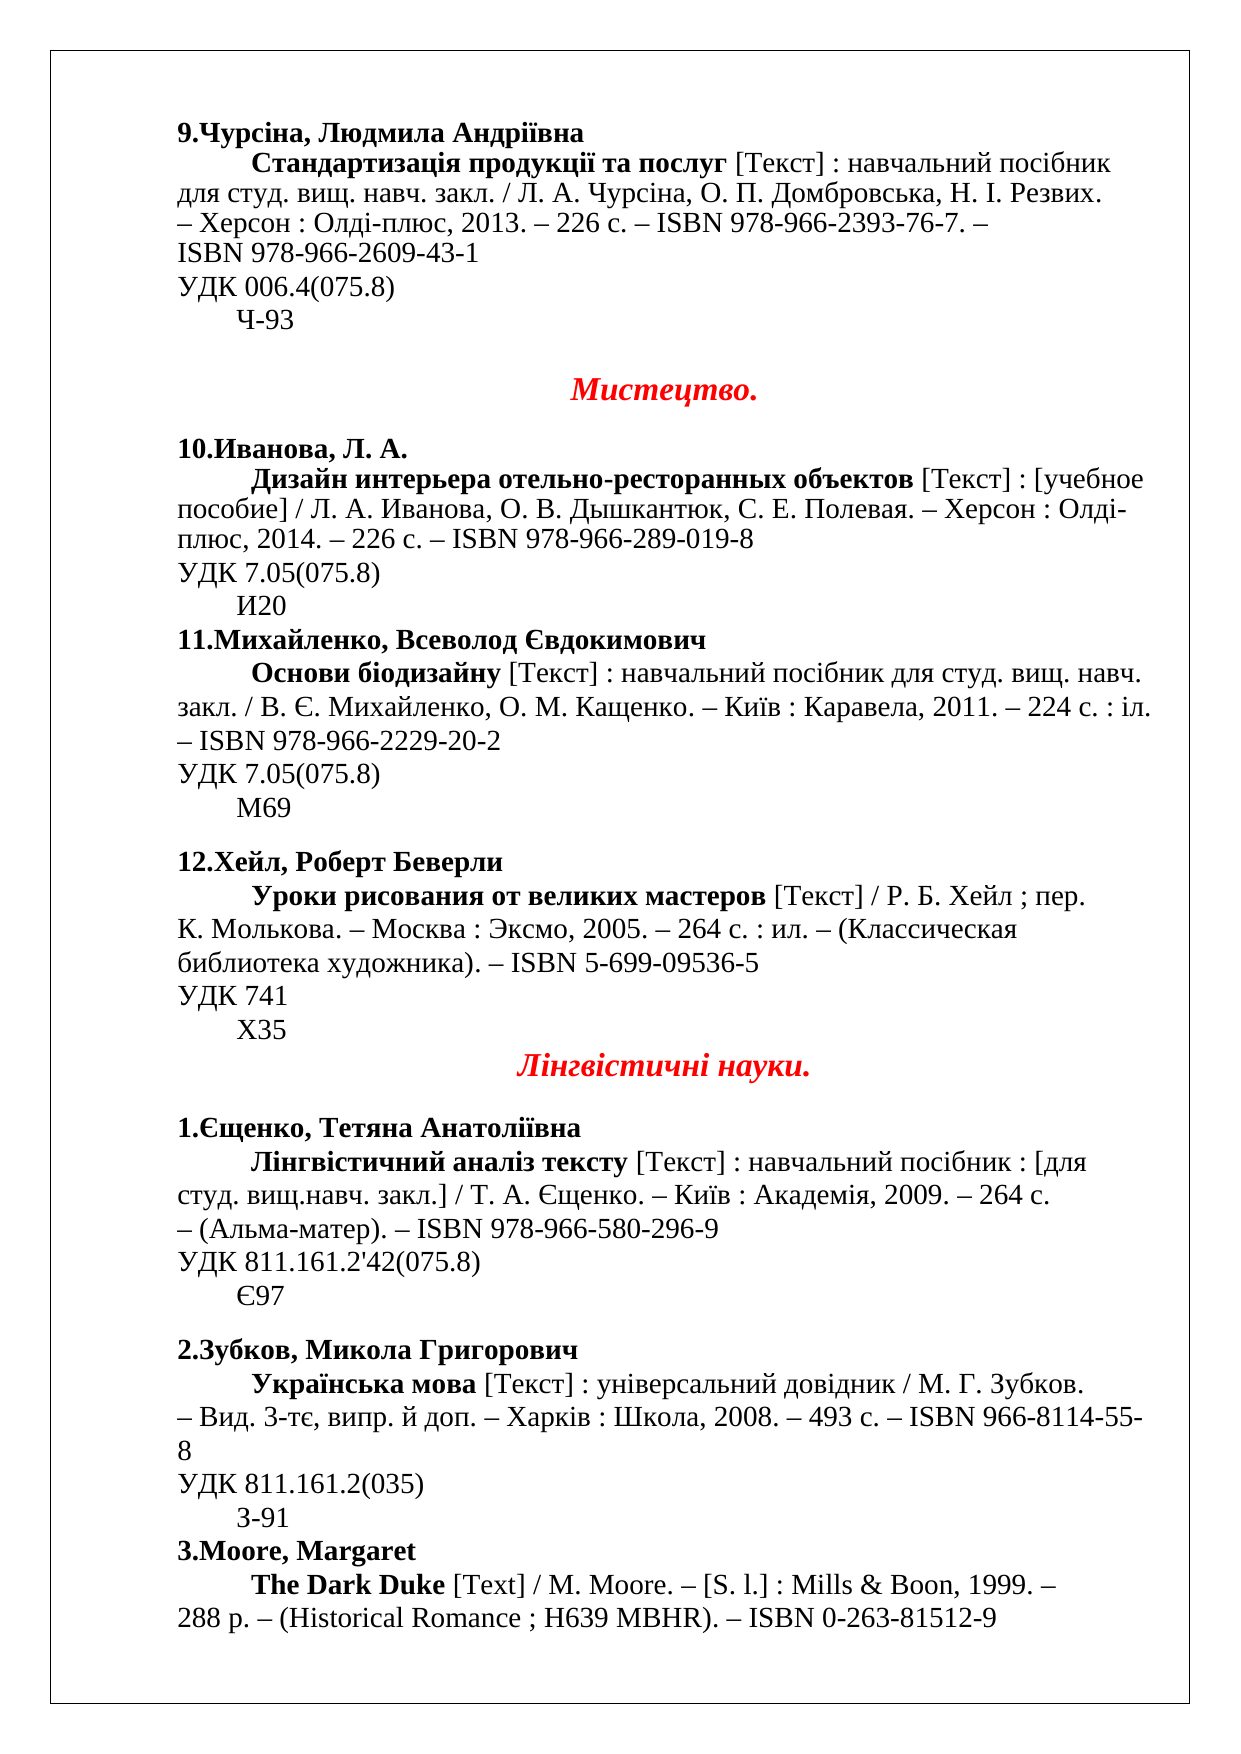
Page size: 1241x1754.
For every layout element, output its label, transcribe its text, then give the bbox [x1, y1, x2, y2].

text З-91 [177, 1500, 1152, 1533]
text УДК 006.4(075.8) [177, 269, 1152, 302]
text М69 [177, 790, 1152, 823]
text УДК 811.161.2(035) [177, 1466, 1152, 1500]
text УДК 811.161.2'42(075.8) [177, 1244, 1152, 1278]
text Лінгвістичний аналіз тексту [Текст] : навчальний посібник : [для студ. вищ.навч. закл.] / Т. А. Єщенко. – Київ : Академія, 2009. – 264 с. – (Альма-матер). – ISBN 978-966-580-296-9 [177, 1144, 1152, 1244]
text 3.Moore, Margaret [177, 1533, 1152, 1567]
text Мистецтво. [177, 369, 1152, 408]
text Стандартизація продукції та послуг [Текст] : навчальний посібник для студ. вищ. навч. закл. / Л. А. Чурсіна, О. П. Домбровська, Н. І. Резвих. – Херсон : Олді-плюс, 2013. – 226 с. – ISBN 978-966-2393-76-7. – [177, 148, 1152, 239]
text Основи біодизайну [Текст] : навчальний посібник для студ. вищ. навч. закл. / В. Є. Михайленко, О. М. Кащенко. – Київ : Каравела, 2011. – 224 с. : іл. – ISBN 978-966-2229-20-2 [177, 656, 1152, 756]
text 9.Чурсіна, Людмила Андріївна [177, 118, 1152, 148]
text ISBN 978-966-2609-43-1 [177, 239, 1152, 269]
text УДК 7.05(075.8) [177, 756, 1152, 790]
text 1.Єщенко, Тетяна Анатоліївна [177, 1110, 1152, 1144]
text 2.Зубков, Микола Григорович [177, 1332, 1152, 1366]
text К. Молькова. – Москва : Эксмо, 2005. – 264 с. : ил. – (Классическая библиотека художника). – ISBN 5-699-09536-5 [177, 911, 1152, 978]
text The Dark Duke [Text] / M. Moore. – [S. l.] : Mills & Boon, 1999. – [177, 1567, 1152, 1601]
text Є97 [177, 1278, 1152, 1311]
text Дизайн интерьера отельно-ресторанных объектов [Текст] : [учебное пособие] / Л. А. Иванова, О. В. Дышкантюк, С. Е. Полевая. – Херсон : Олді-плюс, 2014. – 226 с. – ISBN 978-966-289-019-8 [177, 464, 1152, 555]
text 10.Иванова, Л. А. [177, 434, 1152, 464]
text Ч-93 [177, 302, 1152, 336]
text Лінгвістичні науки. [177, 1045, 1152, 1084]
text УДК 7.05(075.8) [177, 555, 1152, 588]
text 288 р. – (Historical Romance ; H639 MBHR). – ISBN 0-263-81512-9 [177, 1601, 1152, 1634]
text Уроки рисования от великих мастеров [Текст] / Р. Б. Хейл ; пер. [177, 878, 1152, 911]
text Х35 [177, 1012, 1152, 1045]
text 12.Хейл, Роберт Беверли [177, 844, 1152, 878]
text Українська мова [Текст] : універсальний довідник / М. Г. Зубков. – Вид. 3-тє, випр. й доп. – Харків : Школа, 2008. – 493 с. – ISBN 966-8114-55-8 [177, 1366, 1152, 1466]
text И20 [177, 588, 1152, 622]
text УДК 741 [177, 978, 1152, 1012]
text 11.Михайленко, Всеволод Євдокимович [177, 622, 1152, 656]
